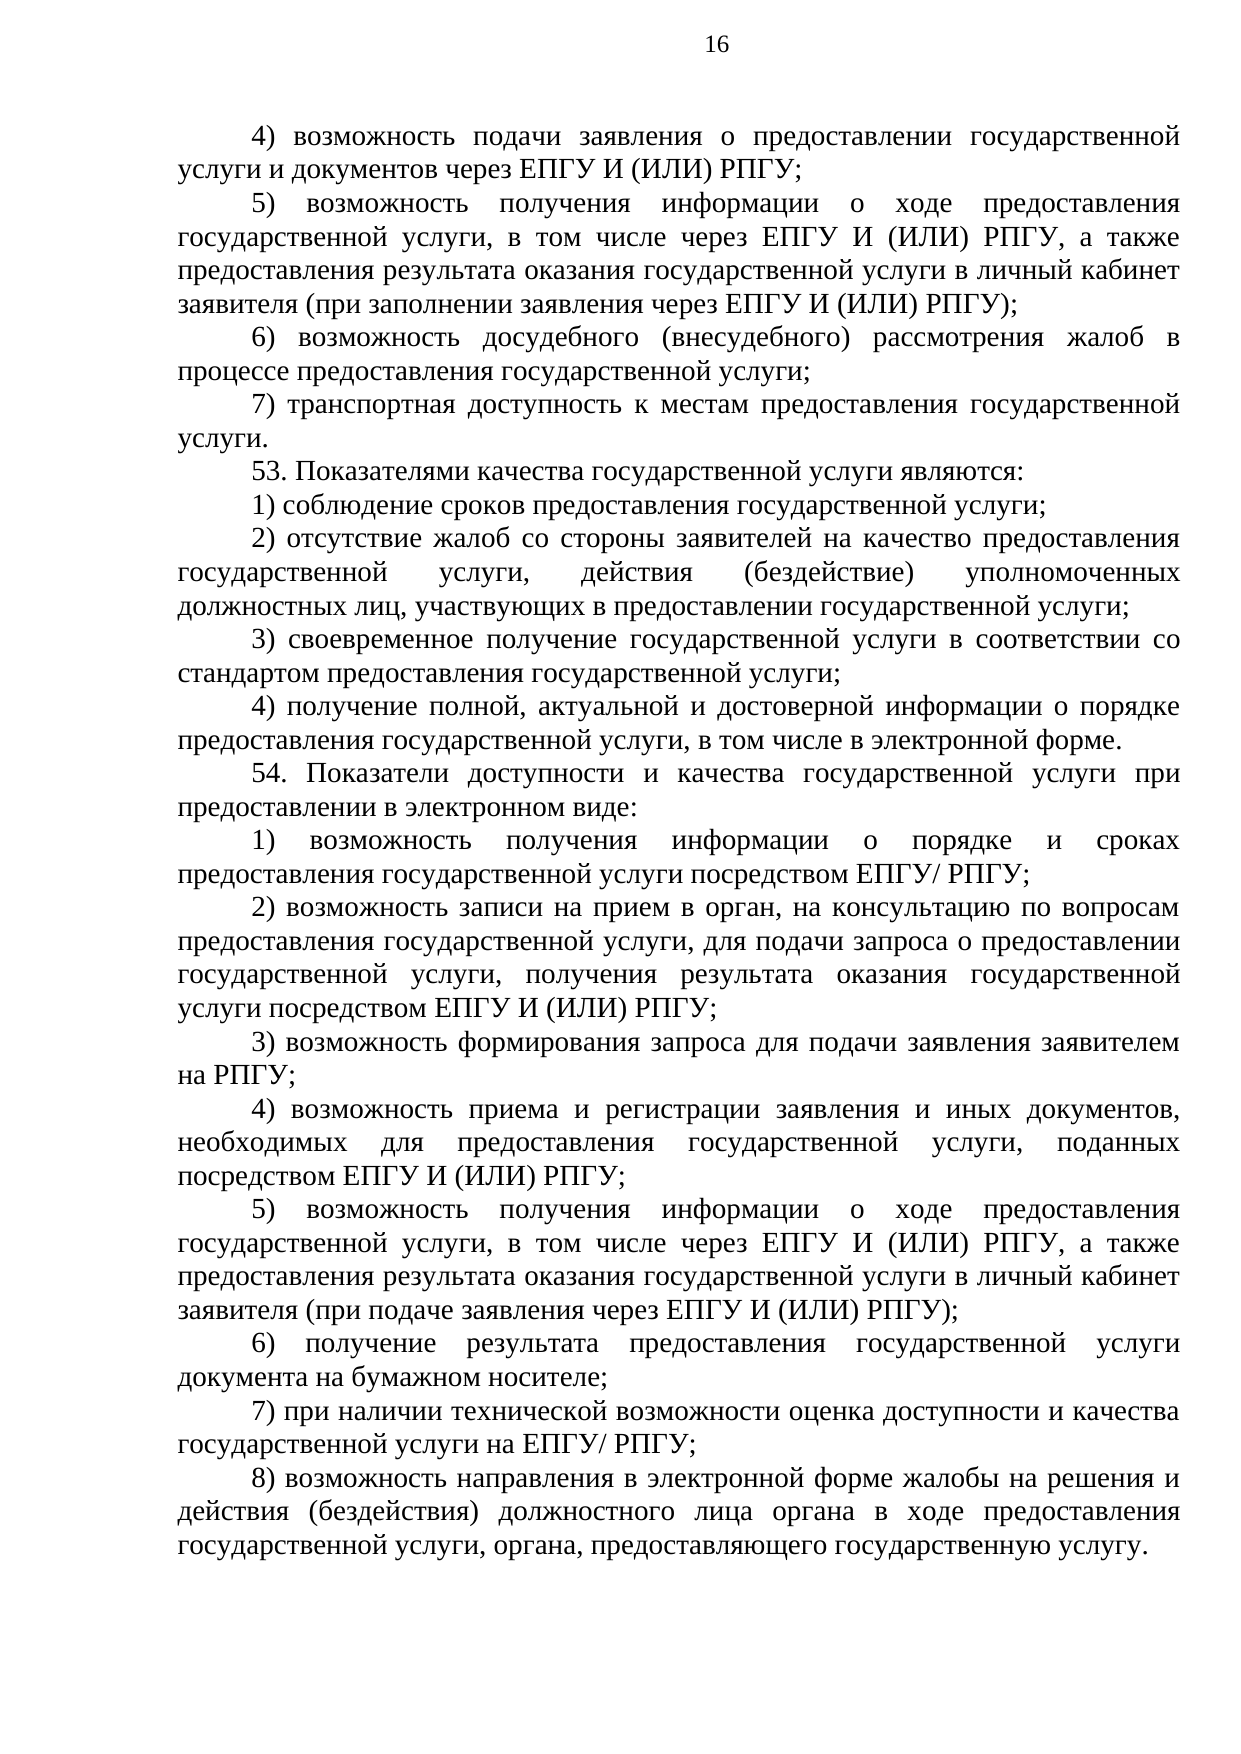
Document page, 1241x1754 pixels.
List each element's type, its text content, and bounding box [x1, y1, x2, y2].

text 7) при наличии технической возможности оценка доступности и качества государственной услуги на ЕПГУ/ РПГУ; [177, 1393, 1181, 1460]
text 4) возможность приема и регистрации заявления и иных документов, необходимых для предоставления государственной услуги, поданных посредством ЕПГУ И (ИЛИ) РПГУ; [177, 1091, 1181, 1191]
text 6) получение результата предоставления государственной услуги документа на бумажном носителе; [177, 1326, 1181, 1393]
text 5) возможность получения информации о ходе предоставления государственной услуги, в том числе через ЕПГУ И (ИЛИ) РПГУ, а также предоставления результата оказания государственной услуги в личный кабинет заявителя (при подаче заявления через ЕПГУ И (ИЛИ) РПГУ); [177, 1191, 1181, 1326]
text 53. Показателями качества государственной услуги являются: [177, 453, 1181, 487]
text 3) своевременное получение государственной услуги в соответствии со стандартом предоставления государственной услуги; [177, 621, 1181, 688]
text 4) возможность подачи заявления о предоставлении государственной услуги и документов через ЕПГУ И (ИЛИ) РПГУ; [177, 118, 1181, 185]
text 54. Показатели доступности и качества государственной услуги при предоставлении в электронном виде: [177, 755, 1181, 822]
text 1) возможность получения информации о порядке и сроках предоставления государственной услуги посредством ЕПГУ/ РПГУ; [177, 822, 1181, 889]
text 2) отсутствие жалоб со стороны заявителей на качество предоставления государственной услуги, действия (бездействие) уполномоченных должностных лиц, участвующих в предоставлении государственной услуги; [177, 521, 1181, 621]
text 7) транспортная доступность к местам предоставления государственной услуги. [177, 386, 1181, 453]
text 8) возможность направления в электронной форме жалобы на решения и действия (бездействия) должностного лица органа в ходе предоставления государственной услуги, органа, предоставляющего государственную услугу. [177, 1460, 1181, 1560]
text 4) получение полной, актуальной и достоверной информации о порядке предоставления государственной услуги, в том числе в электронной форме. [177, 688, 1181, 755]
text 3) возможность формирования запроса для подачи заявления заявителем на РПГУ; [177, 1024, 1181, 1091]
text 5) возможность получения информации о ходе предоставления государственной услуги, в том числе через ЕПГУ И (ИЛИ) РПГУ, а также предоставления результата оказания государственной услуги в личный кабинет заявителя (при заполнении заявления через ЕПГУ И (ИЛИ) РПГУ); [177, 185, 1181, 319]
text 2) возможность записи на прием в орган, на консультацию по вопросам предоставления государственной услуги, для подачи запроса о предоставлении государственной услуги, получения результата оказания государственной услуги посредством ЕПГУ И (ИЛИ) РПГУ; [177, 889, 1181, 1024]
text 1) соблюдение сроков предоставления государственной услуги; [177, 487, 1181, 521]
text 6) возможность досудебного (внесудебного) рассмотрения жалоб в процессе предоставления государственной услуги; [177, 319, 1181, 386]
